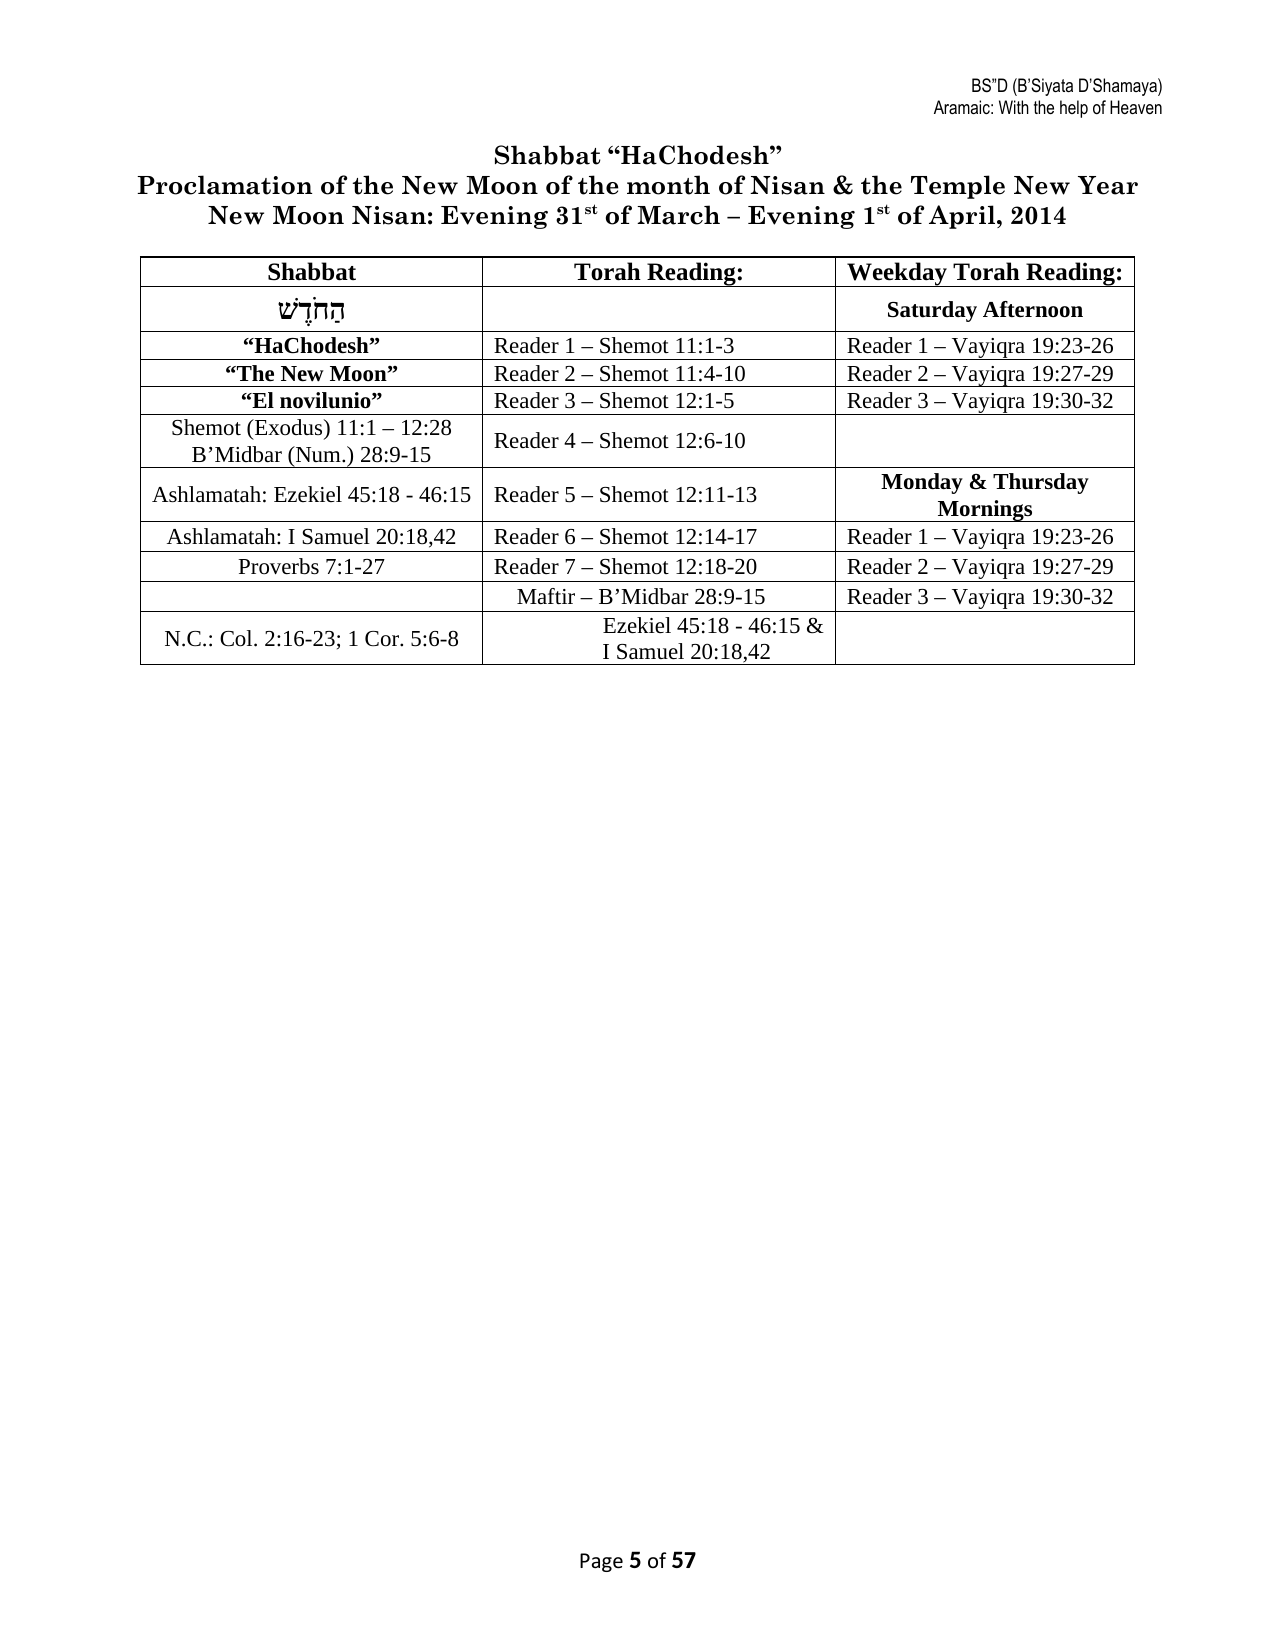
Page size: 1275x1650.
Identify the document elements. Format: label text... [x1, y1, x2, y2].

table_cell [836, 415, 1134, 467]
table_cell Ezekiel 45:18 - 46:15 & I Samuel 20:18,42 [483, 612, 835, 664]
table_cell Reader 2 – Vayiqra 19:27-29 [836, 552, 1134, 581]
table_cell Reader 6 – Shemot 12:14-17 [483, 522, 835, 551]
text Shabbat “HaChodesh” [112, 140, 1162, 170]
table_cell [141, 582, 482, 611]
table_cell Reader 5 – Shemot 12:11-13 [483, 468, 835, 521]
table_cell “El novilunio” [141, 387, 482, 413]
table_cell [836, 612, 1134, 664]
table_cell “The New Moon” [141, 360, 482, 386]
table_cell Shemot (Exodus) 11:1 – 12:28 B’Midbar (Num.) 28:9-15 [141, 415, 482, 467]
table_cell Reader 3 – Vayiqra 19:30-32 [836, 387, 1134, 413]
text Proclamation of the New Moon of the month of Nisan & the Temple New Year [112, 170, 1162, 200]
table_cell Ashlamatah: I Samuel 20:18,42 [141, 522, 482, 551]
table_cell Reader 2 – Vayiqra 19:27-29 [836, 360, 1134, 386]
table_cell “HaChodesh” [141, 332, 482, 359]
table_cell Ashlamatah: Ezekiel 45:18 - 46:15 [141, 468, 482, 521]
table_cell Maftir – B’Midbar 28:9-15 [483, 582, 835, 611]
table_cell Reader 3 – Vayiqra 19:30-32 [836, 582, 1134, 611]
table_cell Reader 1 – Vayiqra 19:23-26 [836, 332, 1134, 359]
table_cell Proverbs 7:1-27 [141, 552, 482, 581]
table_cell Monday & Thursday Mornings [836, 468, 1134, 521]
table_cell Saturday Afternoon [836, 287, 1134, 331]
table_cell N.C.: Col. 2:16-23; 1 Cor. 5:6-8 [141, 612, 482, 664]
table_header Shabbat [141, 258, 482, 286]
table_header Weekday Torah Reading: [836, 258, 1134, 286]
table_header Torah Reading: [483, 258, 835, 286]
table_cell [483, 287, 835, 331]
table_cell הַחֹדֶשׁ [141, 287, 482, 331]
table_cell Reader 4 – Shemot 12:6-10 [483, 415, 835, 467]
text New Moon Nisan: Evening 31st of March – Evening 1st of April, 2014 [112, 200, 1162, 230]
table_cell Reader 7 – Shemot 12:18-20 [483, 552, 835, 581]
table_cell Reader 2 – Shemot 11:4-10 [483, 360, 835, 386]
table_cell Reader 3 – Shemot 12:1-5 [483, 387, 835, 413]
table_cell Reader 1 – Shemot 11:1-3 [483, 332, 835, 359]
table_cell Reader 1 – Vayiqra 19:23-26 [836, 522, 1134, 551]
